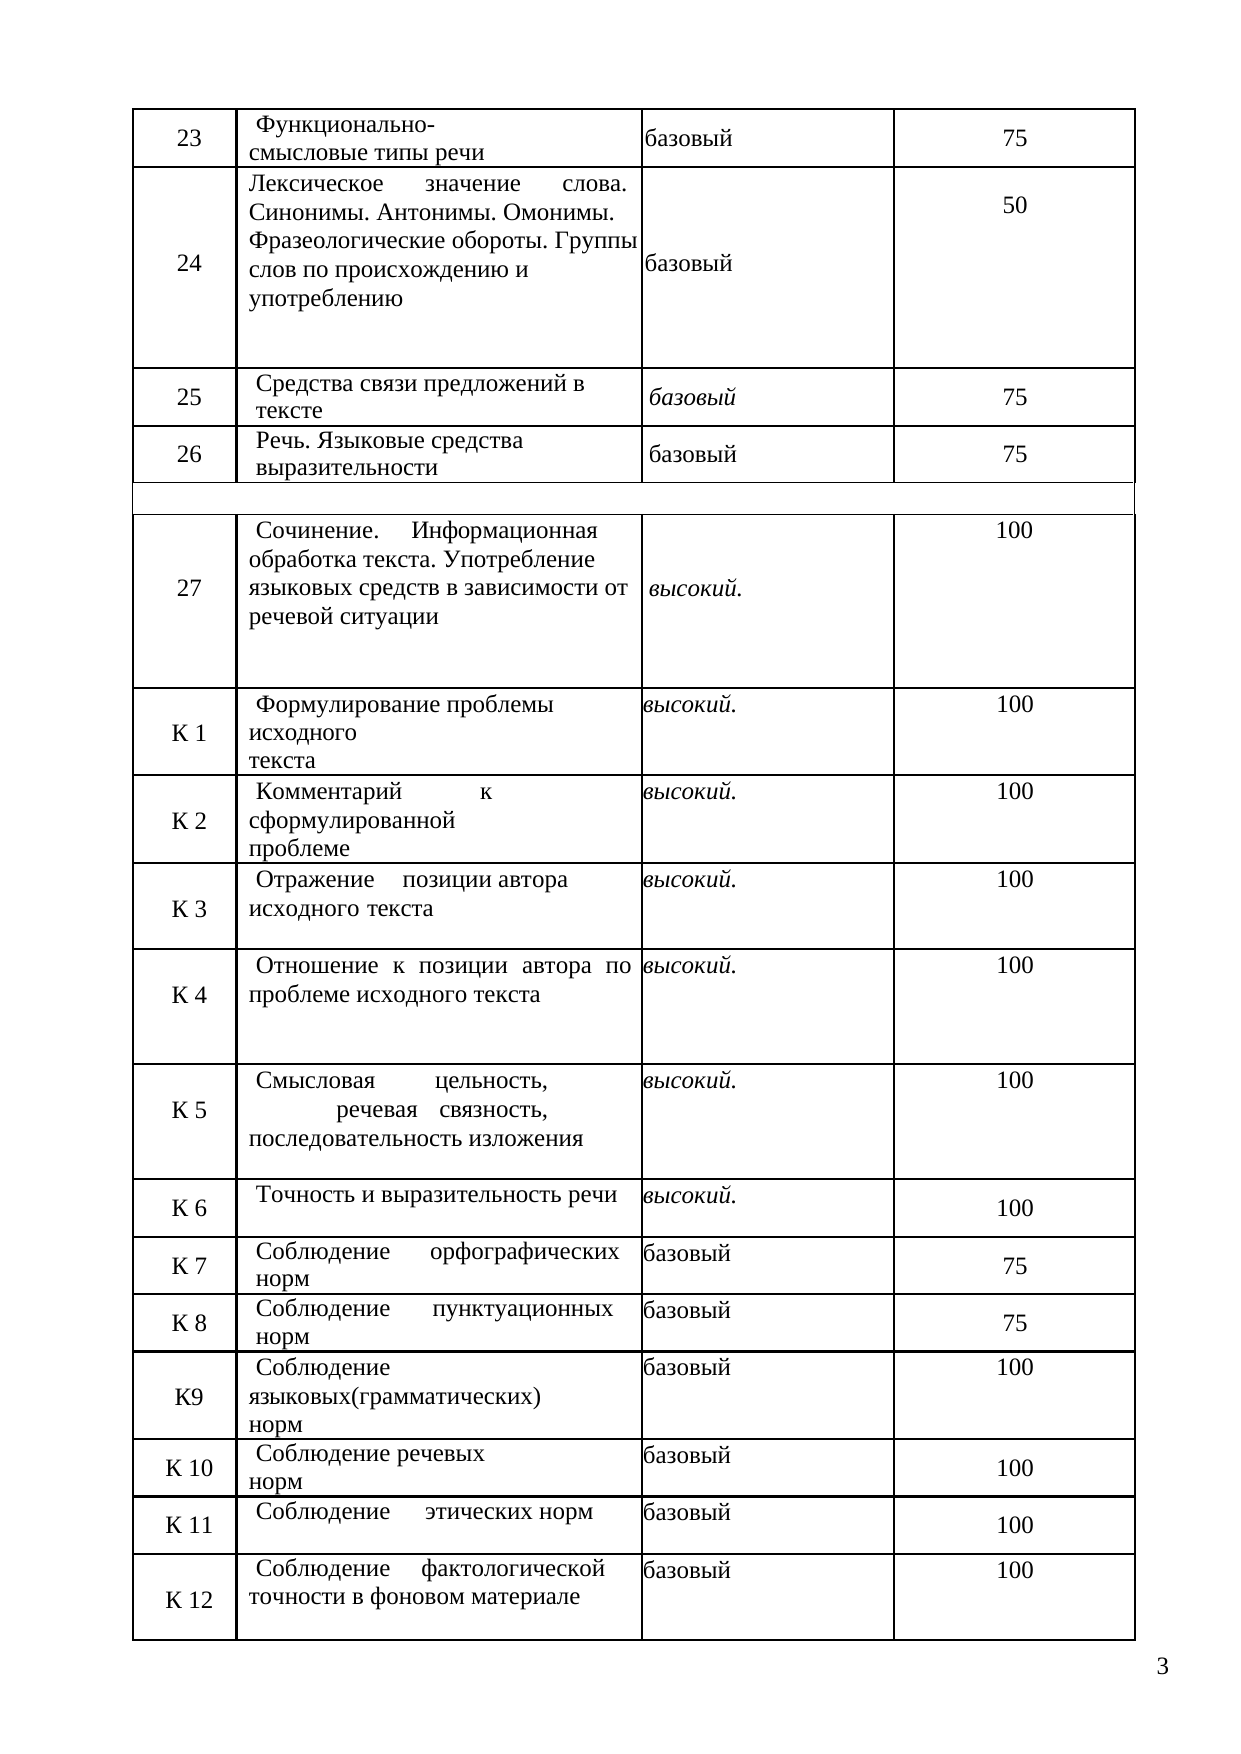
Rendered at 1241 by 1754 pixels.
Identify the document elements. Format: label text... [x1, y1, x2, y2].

table_cell высокий. [643, 1065, 893, 1178]
table_cell Отношение к позиции автора по проблеме исходного текста [238, 950, 641, 1063]
table_cell Соблюдение пунктуационных норм [238, 1295, 641, 1350]
table_cell 100 [895, 1353, 1134, 1438]
table_cell Функционально- смысловые типы речи [238, 110, 641, 166]
table_cell 75 [895, 427, 1134, 482]
table_cell Отражение позиции автора исходного текста [238, 864, 641, 948]
table_cell Сочинение. Информационная обработка текста. Употребление языковых средств в зависимости от речевой ситуации [238, 515, 641, 687]
table_cell высокий. [643, 776, 893, 862]
table_cell К 4 [134, 950, 235, 1063]
table_cell Формулирование проблемы исходного текста [238, 689, 641, 774]
table_cell [133, 482, 1134, 514]
table_cell 100 [895, 1555, 1134, 1639]
table_cell 100 [895, 514, 1134, 687]
table_cell Соблюдение языковых(грамматических) норм [238, 1353, 641, 1438]
table_cell 75 [895, 1238, 1134, 1293]
table_cell базовый [643, 1238, 893, 1293]
table_cell Соблюдение орфографических норм [238, 1238, 641, 1293]
table_cell высокий. [643, 1180, 893, 1236]
table_cell Соблюдение этических норм [238, 1498, 641, 1553]
table_cell Средства связи предложений в тексте [238, 369, 641, 424]
table_cell 100 [895, 1440, 1134, 1495]
table_cell базовый [643, 1498, 893, 1553]
table_cell К9 [134, 1353, 235, 1438]
table_cell Точность и выразительность речи [238, 1180, 641, 1236]
table_cell К 1 [134, 689, 235, 774]
table_cell 100 [895, 1065, 1134, 1178]
table_cell базовый [643, 1440, 893, 1495]
table_cell 100 [895, 776, 1134, 862]
table_cell Лексическое значение слова. Синонимы. Антонимы. Омонимы. Фразеологические обороты. Группы слов по происхождению и употреблению [238, 168, 641, 367]
table_cell 75 [895, 110, 1134, 166]
table_cell 75 [895, 1295, 1134, 1350]
table_cell К 6 [134, 1180, 235, 1236]
table_cell Соблюдение фактологической точности в фоновом материале [238, 1555, 641, 1639]
table_cell 100 [895, 1180, 1134, 1236]
table_cell К 11 [134, 1498, 235, 1553]
table_cell высокий. [643, 950, 893, 1063]
table_cell 100 [895, 950, 1134, 1063]
table_cell К 12 [134, 1555, 235, 1639]
table_cell 50 [895, 168, 1134, 367]
table_cell базовый [643, 168, 893, 367]
table_cell 27 [134, 515, 235, 687]
table_cell К 2 [134, 776, 235, 862]
table_cell 26 [134, 427, 235, 482]
table_cell Смысловая цельность, речевая связность, последовательность изложения [238, 1065, 641, 1178]
table_cell К 5 [134, 1065, 235, 1178]
table_cell 75 [895, 369, 1134, 424]
table_cell К 8 [134, 1295, 235, 1350]
table_cell Речь. Языковые средства выразительности [238, 427, 641, 482]
table_cell Комментарий к сформулированной проблеме [238, 776, 641, 862]
table_cell 24 [134, 168, 235, 367]
table_cell К 3 [134, 864, 235, 948]
table_cell высокий. [643, 515, 893, 687]
table_cell 23 [134, 110, 235, 166]
table_cell 100 [895, 1498, 1134, 1553]
table_cell базовый [643, 1555, 893, 1639]
table_cell Соблюдение речевых норм [238, 1440, 641, 1495]
table_cell высокий. [643, 689, 893, 774]
table_cell 100 [895, 864, 1134, 948]
table_cell базовый [643, 110, 893, 166]
table_cell высокий. [643, 864, 893, 948]
table_cell базовый [643, 427, 893, 482]
table_cell 100 [895, 689, 1134, 774]
table_cell базовый [643, 1295, 893, 1350]
table_cell К 7 [134, 1238, 235, 1293]
table_cell базовый [643, 369, 893, 424]
table_cell базовый [643, 1353, 893, 1438]
table_cell 25 [134, 369, 235, 424]
table_cell К 10 [134, 1440, 235, 1495]
